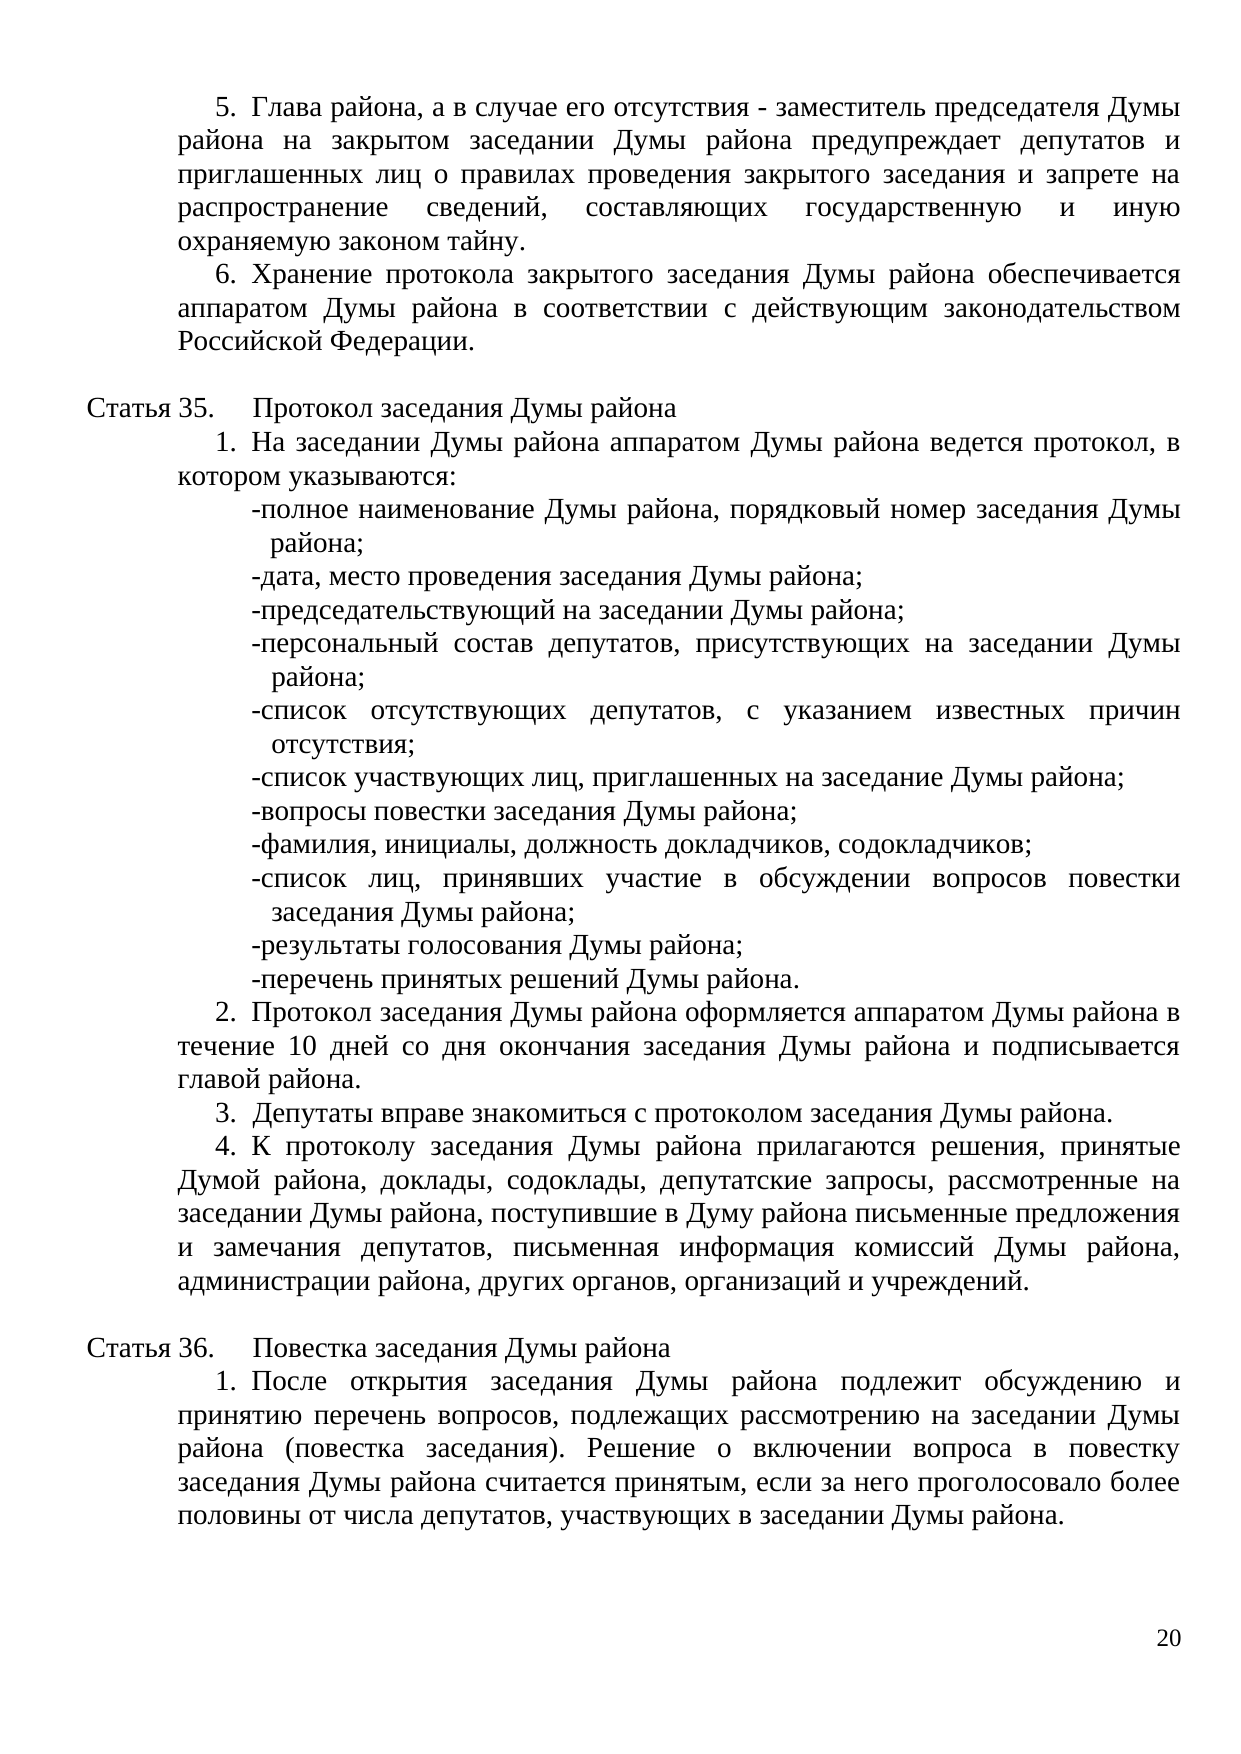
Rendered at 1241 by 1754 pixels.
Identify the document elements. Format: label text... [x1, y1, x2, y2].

list Протокол заседания Думы района оформляется аппаратом Думы района в течение 10 дней со дня окончания заседания Думы района и подписывается главой района. [177, 994, 1181, 1095]
text -полное наименование Думы района, порядковый номер заседания Думы района; [251, 491, 1181, 558]
list После открытия заседания Думы района подлежит обсуждению и принятию перечень вопросов, подлежащих рассмотрению на заседании Думы района (повестка заседания). Решение о включении вопроса в повестку заседания Думы района считается принятым, если за него проголосовало более половины от числа депутатов, участвующих в заседании Думы района. [177, 1363, 1181, 1531]
text -список отсутствующих депутатов, с указанием известных причин отсутствия; [251, 692, 1181, 759]
text -список участвующих лиц, приглашенных на заседание Думы района; [195, 759, 1181, 793]
list Депутаты вправе знакомиться с протоколом заседания Думы района. [215, 1095, 1181, 1128]
list Повестка заседания Думы района [215, 1330, 1181, 1363]
text -дата, место проведения заседания Думы района; [195, 558, 1181, 592]
list На заседании Думы района аппаратом Думы района ведется протокол, в котором указываются: [177, 424, 1181, 491]
list К протоколу заседания Думы района прилагаются решения, принятые Думой района, доклады, содоклады, депутатские запросы, рассмотренные на заседании Думы района, поступившие в Думу района письменные предложения и замечания депутатов, письменная информация комиссий Думы района, администрации района, других органов, организаций и учреждений. [177, 1128, 1181, 1296]
text -председательствующий на заседании Думы района; [195, 592, 1181, 625]
list Глава района, а в случае его отсутствия - заместитель председателя Думы района на закрытом заседании Думы района предупреждает депутатов и приглашенных лиц о правилах проведения закрытого заседания и запрете на распространение сведений, составляющих государственную и иную охраняемую законом тайну. [177, 89, 1181, 256]
list Протокол заседания Думы района [215, 391, 1181, 424]
text -результаты голосования Думы района; [195, 927, 1181, 961]
text -фамилия, инициалы, должность докладчиков, содокладчиков; [195, 827, 1181, 860]
text -перечень принятых решений Думы района. [195, 961, 1181, 994]
list Хранение протокола закрытого заседания Думы района обеспечивается аппаратом Думы района в соответствии с действующим законодательством Российской Федерации. [177, 256, 1181, 357]
text -персональный состав депутатов, присутствующих на заседании Думы района; [251, 625, 1181, 692]
text -вопросы повестки заседания Думы района; [195, 793, 1181, 827]
text -список лиц, принявших участие в обсуждении вопросов повестки заседания Думы района; [251, 860, 1181, 927]
